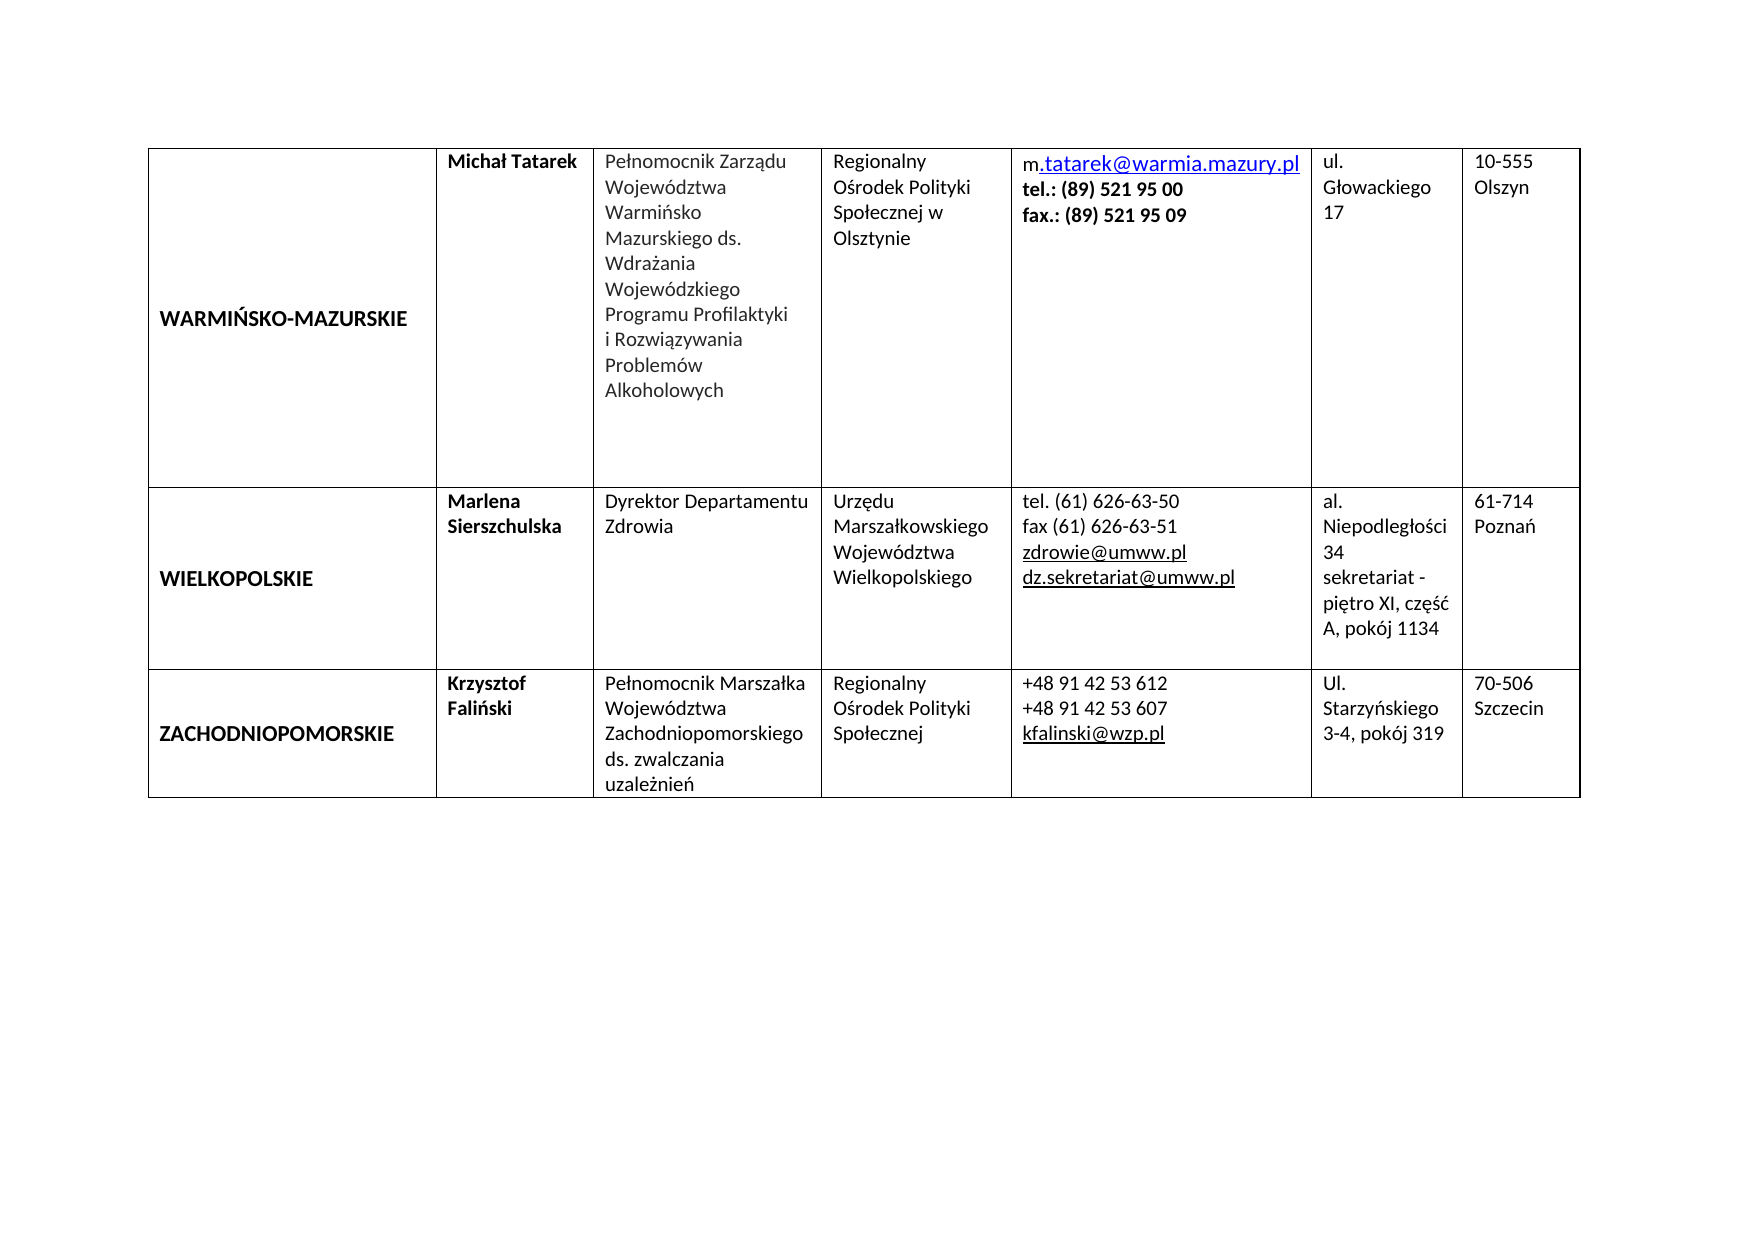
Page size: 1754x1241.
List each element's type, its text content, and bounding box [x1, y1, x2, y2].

table_cell Ul. Starzyńskiego 3-4, pokój 319 [1312, 670, 1462, 797]
table_cell m.tatarek@warmia.mazury.pl tel.: (89) 521 95 00 fax.: (89) 521 95 09 [1012, 149, 1311, 487]
table_cell Regionalny Ośrodek Polityki Społecznej w Olsztynie [822, 149, 1011, 487]
table_cell WIELKOPOLSKIE [149, 488, 436, 669]
table_cell Michał Tatarek [437, 149, 593, 487]
table_cell al. Niepodległości 34 sekretariat - piętro XI, część A, pokój 1134 [1312, 488, 1462, 669]
table_cell Pełnomocnik Zarządu Województwa Warmińsko Mazurskiego ds. Wdrażania Wojewódzkiego Programu Profilaktyki i Rozwiązywania Problemów Alkoholowych [594, 149, 821, 487]
table_cell tel. (61) 626-63-50 fax (61) 626-63-51 zdrowie@umww.pl dz.sekretariat@umww.pl [1012, 488, 1311, 669]
table_cell Pełnomocnik Marszałka Województwa Zachodniopomorskiego ds. zwalczania uzależnień [594, 670, 821, 797]
table_cell 10-555 Olszyn [1463, 149, 1579, 487]
table_cell Dyrektor Departamentu Zdrowia [594, 488, 821, 669]
table_cell WARMIŃSKO-MAZURSKIE [149, 149, 436, 487]
table_cell ZACHODNIOPOMORSKIE [149, 670, 436, 797]
table_cell Urzędu Marszałkowskiego Województwa Wielkopolskiego [822, 488, 1011, 669]
table_cell Krzysztof Faliński [437, 670, 593, 797]
table_cell Marlena Sierszchulska [437, 488, 593, 669]
table_cell ul. Głowackiego 17 [1312, 149, 1462, 487]
table_cell +48 91 42 53 612 +48 91 42 53 607 kfalinski@wzp.pl [1012, 670, 1311, 797]
table_cell 61-714 Poznań [1463, 488, 1579, 669]
table_cell Regionalny Ośrodek Polityki Społecznej [822, 670, 1011, 797]
table_cell 70-506 Szczecin [1463, 670, 1579, 797]
